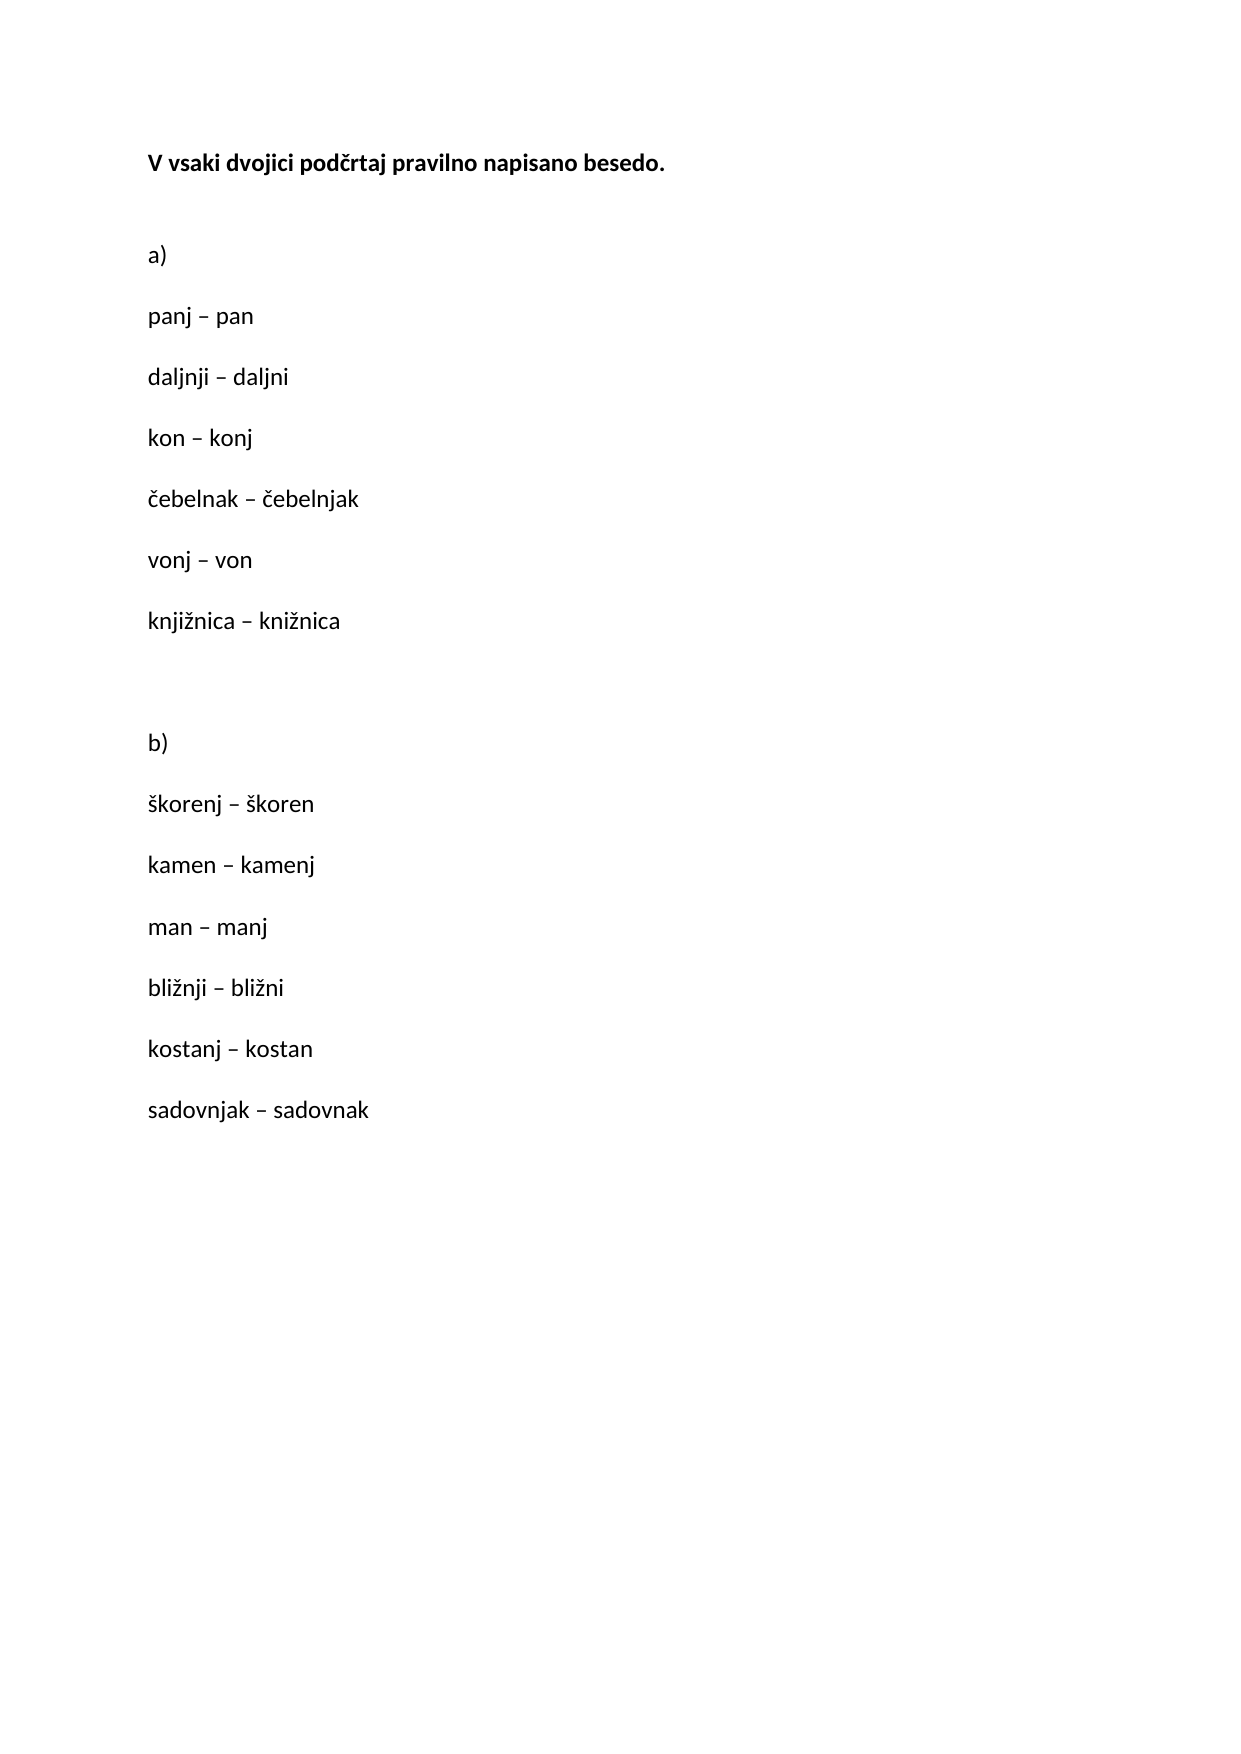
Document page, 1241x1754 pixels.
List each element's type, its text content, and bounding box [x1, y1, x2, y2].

text panj – pan [148, 300, 1093, 331]
text kon – konj [148, 422, 1093, 453]
text čebelnak – čebelnjak [148, 483, 1093, 514]
text bližnji – bližni [148, 972, 1093, 1002]
text man – manj [148, 911, 1093, 941]
text V vsaki dvojici podčrtaj pravilno napisano besedo. [148, 148, 1093, 178]
text b) [148, 727, 1093, 758]
text daljnji – daljni [148, 361, 1093, 392]
text vonj – von [148, 544, 1093, 575]
text kostanj – kostan [148, 1033, 1093, 1063]
text kamen – kamenj [148, 849, 1093, 880]
text škorenj – škoren [148, 788, 1093, 819]
text sadovnjak – sadovnak [148, 1094, 1093, 1124]
text knjižnica – knižnica [148, 605, 1093, 636]
text a) [148, 239, 1093, 270]
